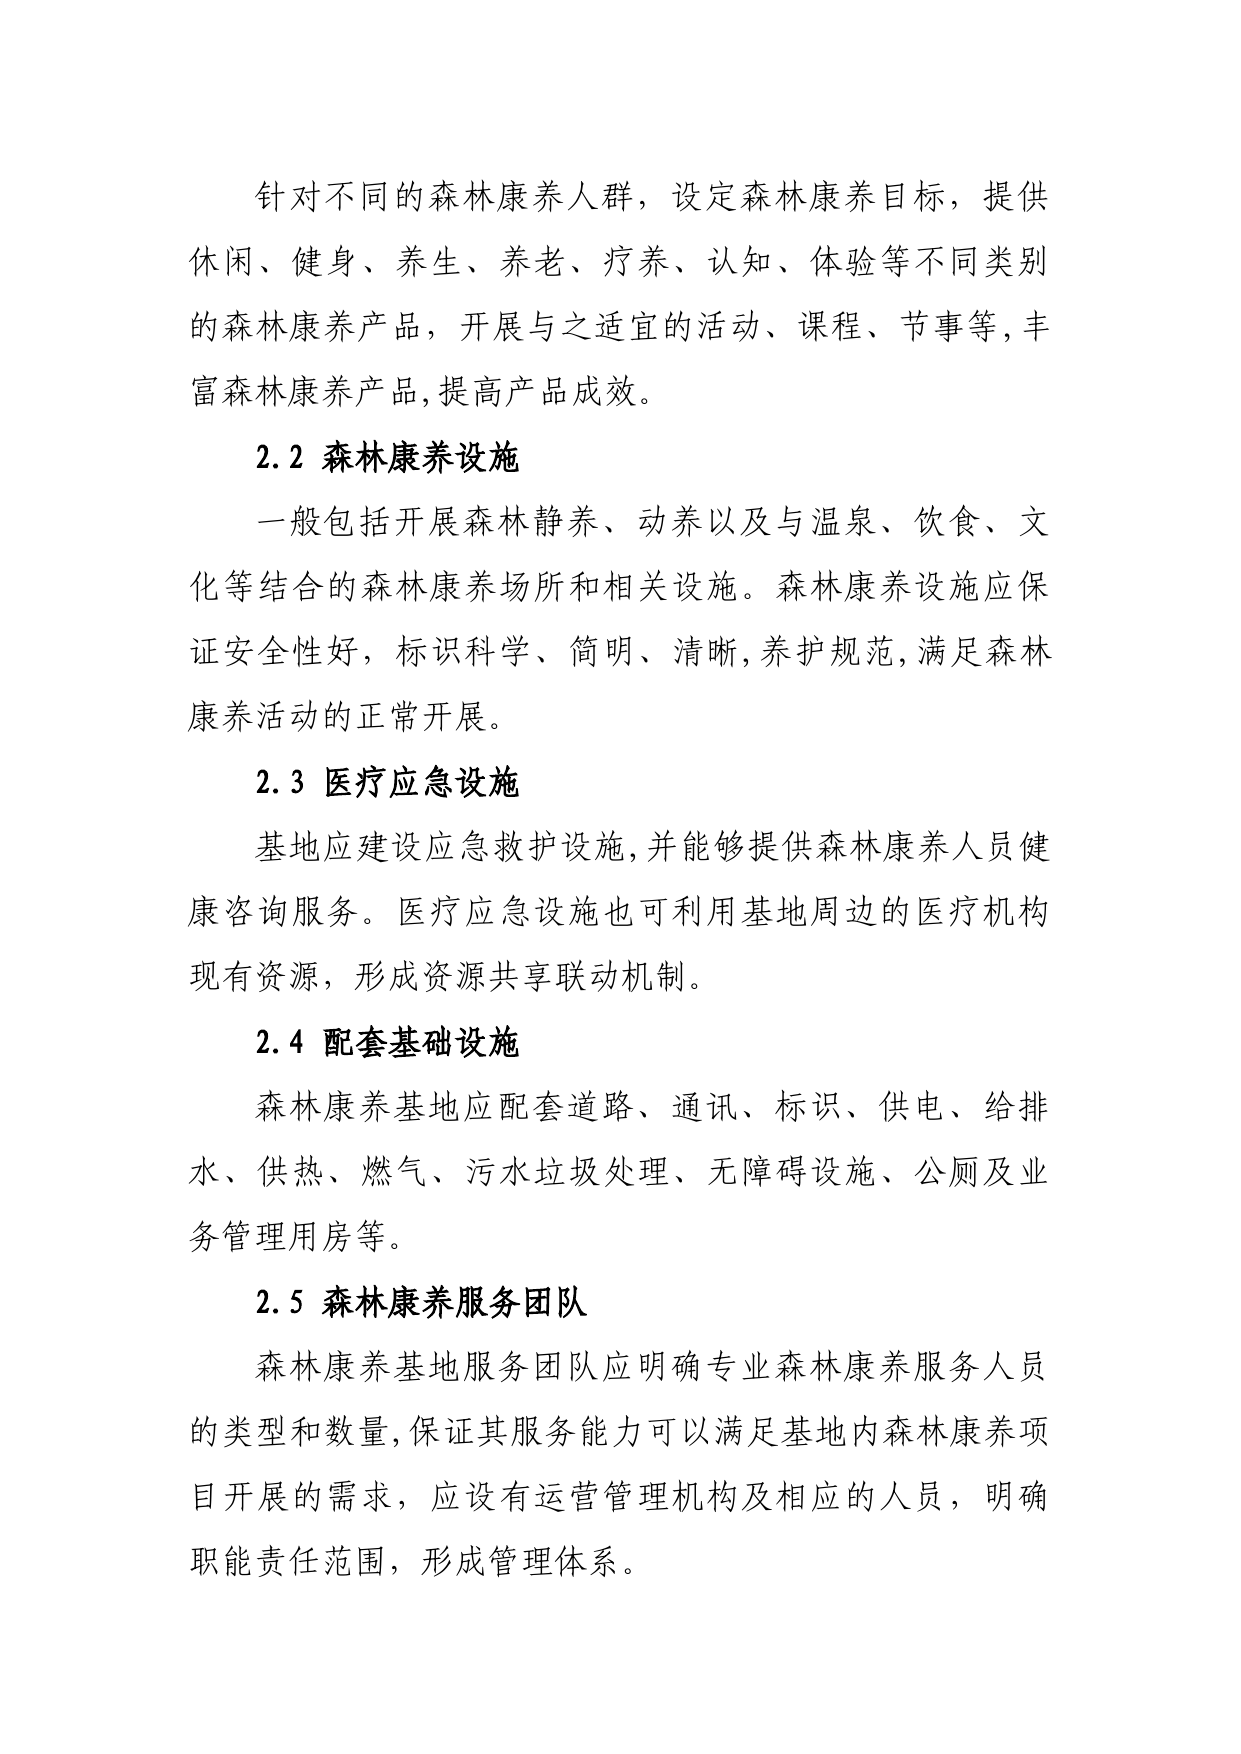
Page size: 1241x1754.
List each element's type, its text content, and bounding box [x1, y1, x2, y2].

list 森林康养基地应配套道路、通讯、标识、供电、给排水、供热、燃气、污水垃圾处理、无障碍设施、公厕及业务管理用房等。 [187, 1072, 1053, 1267]
list 针对不同的森林康养人群，设定森林康养目标，提供休闲、健身、养生、养老、疗养、认知、体验等不同类别的森林康养产品，开展与之适宜的活动、课程、节事等,丰富森林康养产品,提高产品成效。 [187, 162, 1053, 422]
list 2.3 医疗应急设施 [187, 747, 1053, 812]
list 一般包括开展森林静养、动养以及与温泉、饮食、文化等结合的森林康养场所和相关设施。森林康养设施应保证安全性好，标识科学、简明、清晰,养护规范,满足森林康养活动的正常开展。 [187, 487, 1053, 747]
list 基地应建设应急救护设施,并能够提供森林康养人员健康咨询服务。医疗应急设施也可利用基地周边的医疗机构现有资源，形成资源共享联动机制。 [187, 812, 1053, 1007]
list 2.4 配套基础设施 [187, 1007, 1053, 1072]
list 2.2 森林康养设施 [187, 422, 1053, 487]
list 2.5 森林康养服务团队 [187, 1267, 1053, 1332]
list 森林康养基地服务团队应明确专业森林康养服务人员的类型和数量,保证其服务能力可以满足基地内森林康养项目开展的需求，应设有运营管理机构及相应的人员，明确职能责任范围，形成管理体系。 [187, 1332, 1053, 1592]
